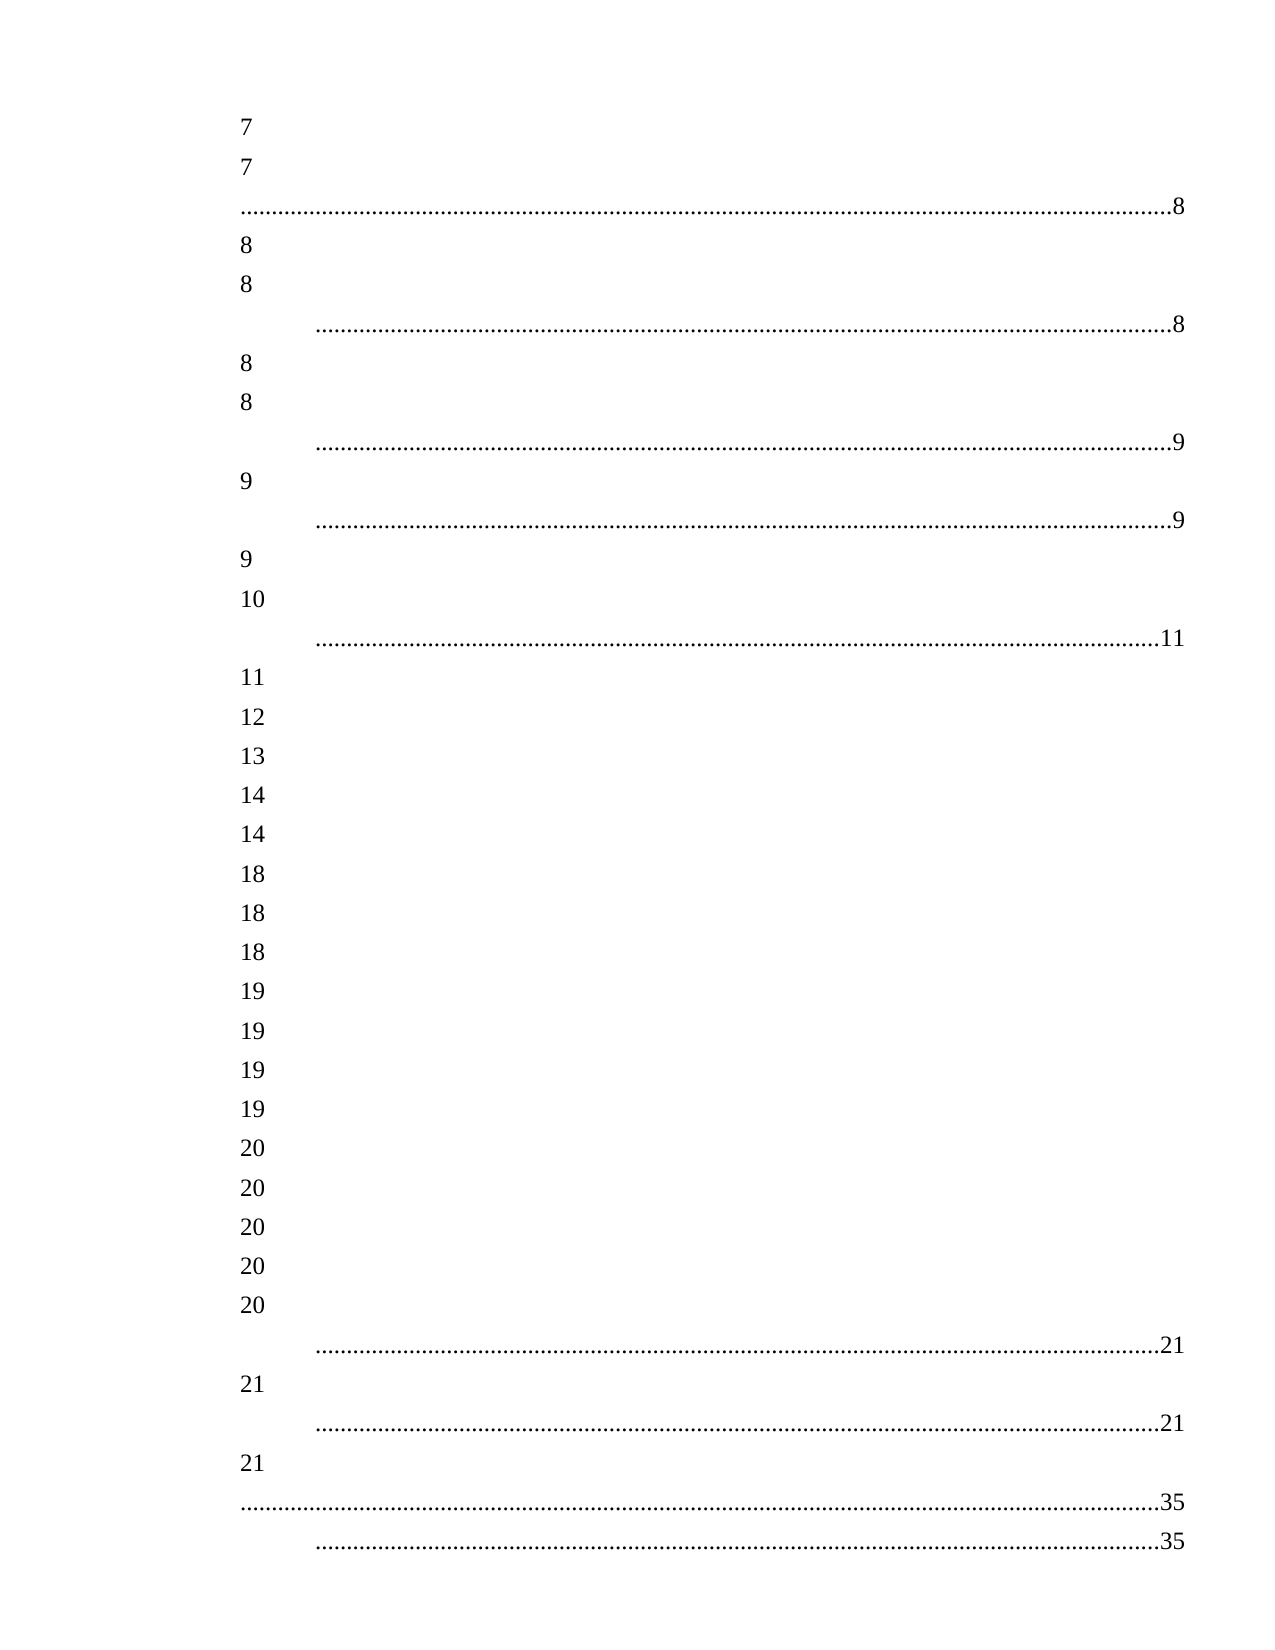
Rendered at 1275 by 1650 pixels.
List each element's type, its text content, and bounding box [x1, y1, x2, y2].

text Subchapter B. Licenses 23 [135, 427, 1185, 455]
text §303. Unimportant Quantities of Source Material 19 [165, 348, 1140, 377]
text §331. Specific Terms and Conditions of Licenses 50 [165, 898, 1140, 927]
text §330. Issuance of Specific Licenses 50 [165, 859, 1140, 887]
text Chapter 4. Standards for Protection against Radiation 70 [90, 1487, 1185, 1516]
text Subchapter A. Exemptions 19 [135, 309, 1185, 338]
text §334. Amendment of Licenses at Request of Licensee 55 [165, 1016, 1140, 1044]
text §321. General Licenses: Source Material 23 [165, 544, 1140, 573]
text Subchapter E. Reciprocity 59 [135, 1330, 1185, 1359]
text §324. Filing Application for Specific Licenses 31 [165, 662, 1140, 691]
text §328. Special Requirements for Specific License to Manufacture, Assemble, Repair, or Distribute Commodities, Products, or Devices that Contain Byproduct Material 40 [165, 819, 1140, 848]
text §325. General Requirements for the Issuance of Specific Licenses 33 [165, 702, 1140, 730]
text §335. Department Action on Applications to Renew or Amend 55 [165, 1055, 1140, 1084]
text §304. Radioactive Material Other Than Source Material 20 [165, 387, 1140, 416]
text Subchapter Z. Appendices 60 [135, 1408, 1185, 1437]
text Subchapter D. Specific Licenses 31 [135, 623, 1185, 652]
text §390. Reciprocal Recognition of Licenses 59 [165, 1369, 1140, 1398]
text §302. Deliberate Misconduct 18 [165, 269, 1140, 298]
text §351. Financial Assurance Arrangements 58 [165, 1251, 1140, 1280]
text Subchapter C. General Licenses 23 [135, 505, 1185, 534]
text §301. Purpose and Scope 18 [165, 230, 1140, 259]
text §320. Types of Licenses 23 [165, 466, 1140, 495]
text §350. Modification and Revocation of Licenses 57 [165, 1212, 1140, 1241]
text Chapter 3. Licensing of Byproduct Material 18 [90, 191, 1185, 220]
text §213. Modification, Revocation, and Termination of Registration Certificate 18 [165, 152, 1140, 181]
text §327. Special Requirements for Specific Licenses of Broad Scope 39 [165, 780, 1140, 809]
text §341. Reporting Requirements for General and Specific Licenses 56 [165, 1133, 1140, 1162]
text §361. Registration of Product Information 58 [165, 1291, 1140, 1319]
text §340. Transfer of Source or Byproduct Material 56 [165, 1094, 1140, 1123]
text §332. Expiration and Termination of Licenses and Decommissioning of Sites and Separate Buildings or Outdoor Areas 51 [165, 937, 1140, 966]
text §333. Renewal of Licenses 55 [165, 976, 1140, 1005]
text §342. Records 57 [165, 1173, 1140, 1202]
text §326. Special Requirements for Issuance of Certain Specific Licenses for Radioactive Material 37 [165, 741, 1140, 769]
text §212. Reciprocal Recognition of Out-of-State Radiation Machines 17 [165, 112, 1140, 141]
text §399. Schedules A and B and Appendices A, B, C, D, E, F, and G 60 [165, 1448, 1140, 1476]
text Subchapter A. General Provisions 70 [135, 1526, 1185, 1555]
text §322. General Licenses: Radioactive Material Other Than Source Material 26 [165, 584, 1140, 612]
